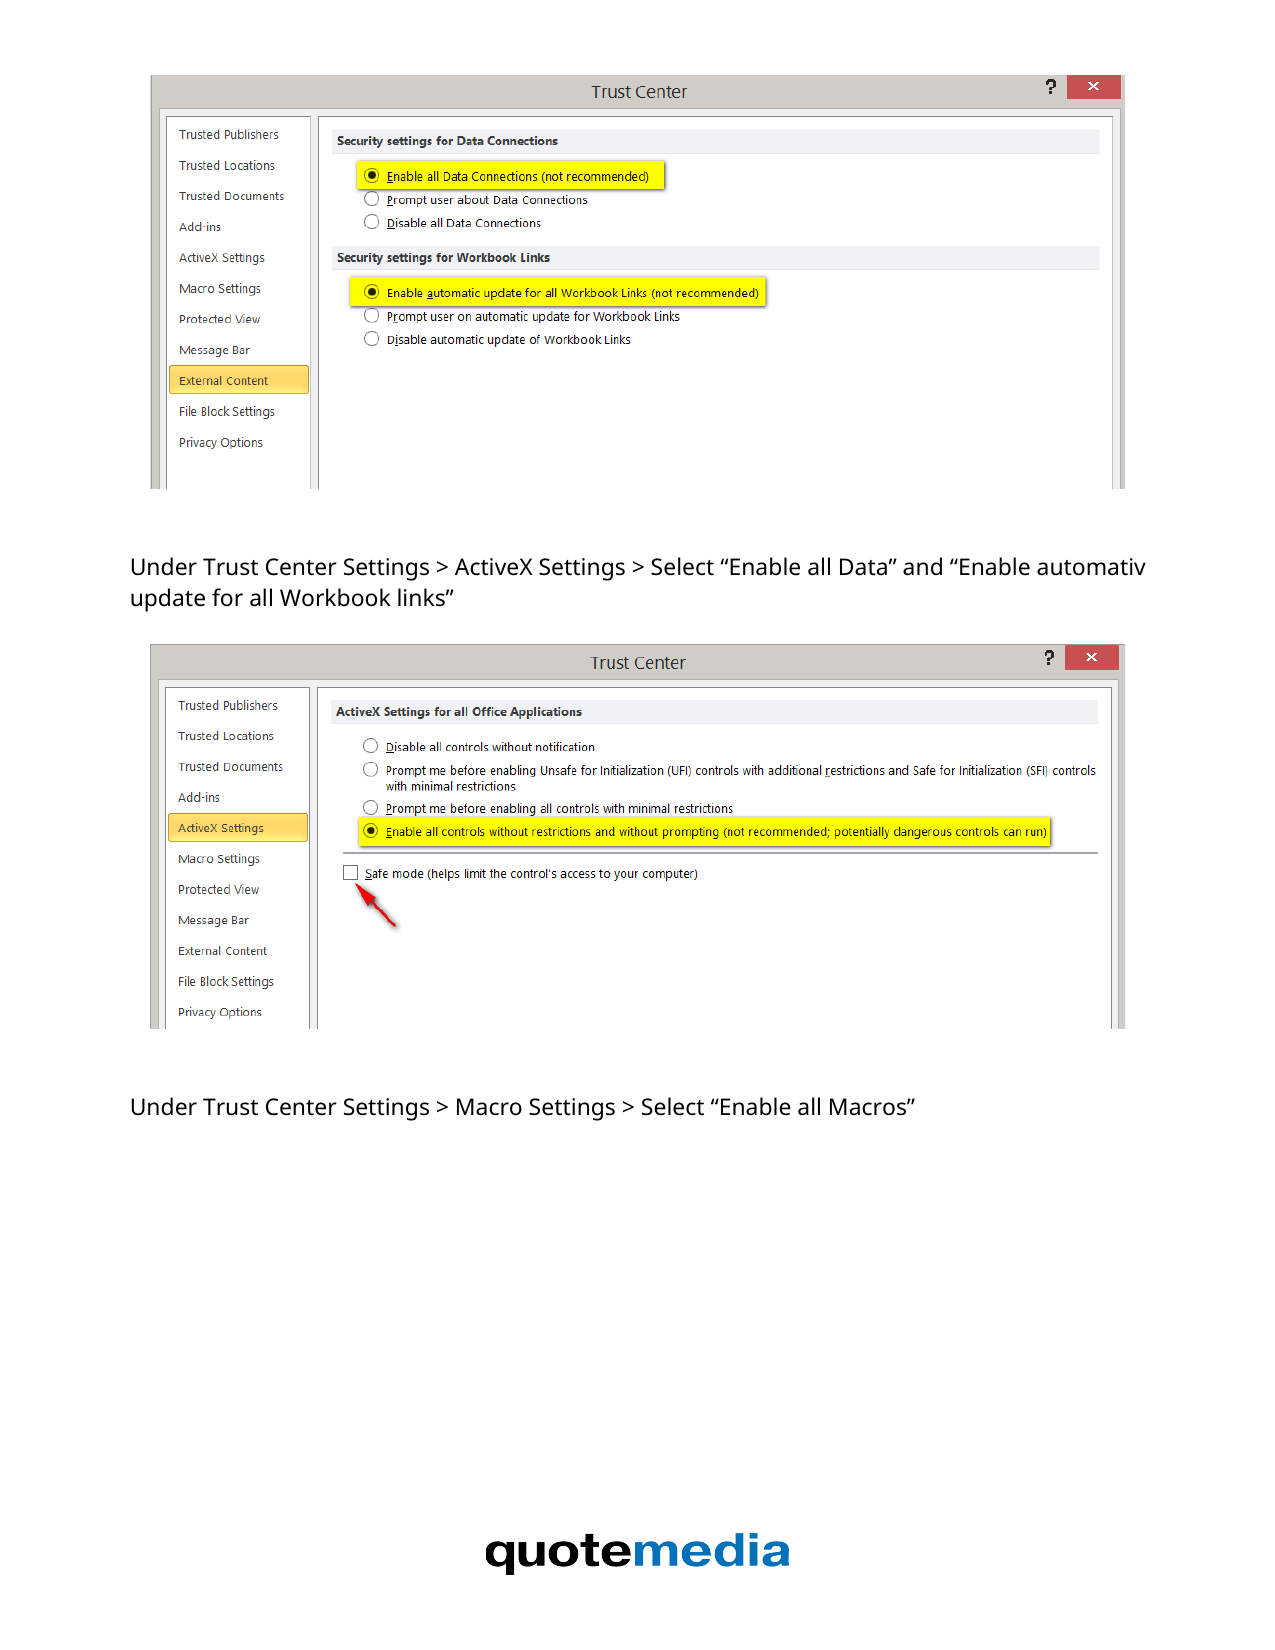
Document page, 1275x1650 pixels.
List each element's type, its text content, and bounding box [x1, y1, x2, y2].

picture [486, 1533, 789, 1575]
picture [150, 644, 1125, 1029]
text Under Trust Center Settings > ActiveX Settings > Select “Enable all Data” and “Enable automativ update for all Workbook links” [129, 551, 1192, 613]
picture [150, 75, 1125, 489]
text Under Trust Center Settings > Macro Settings > Select “Enable all Macros” [129, 1091, 1192, 1122]
